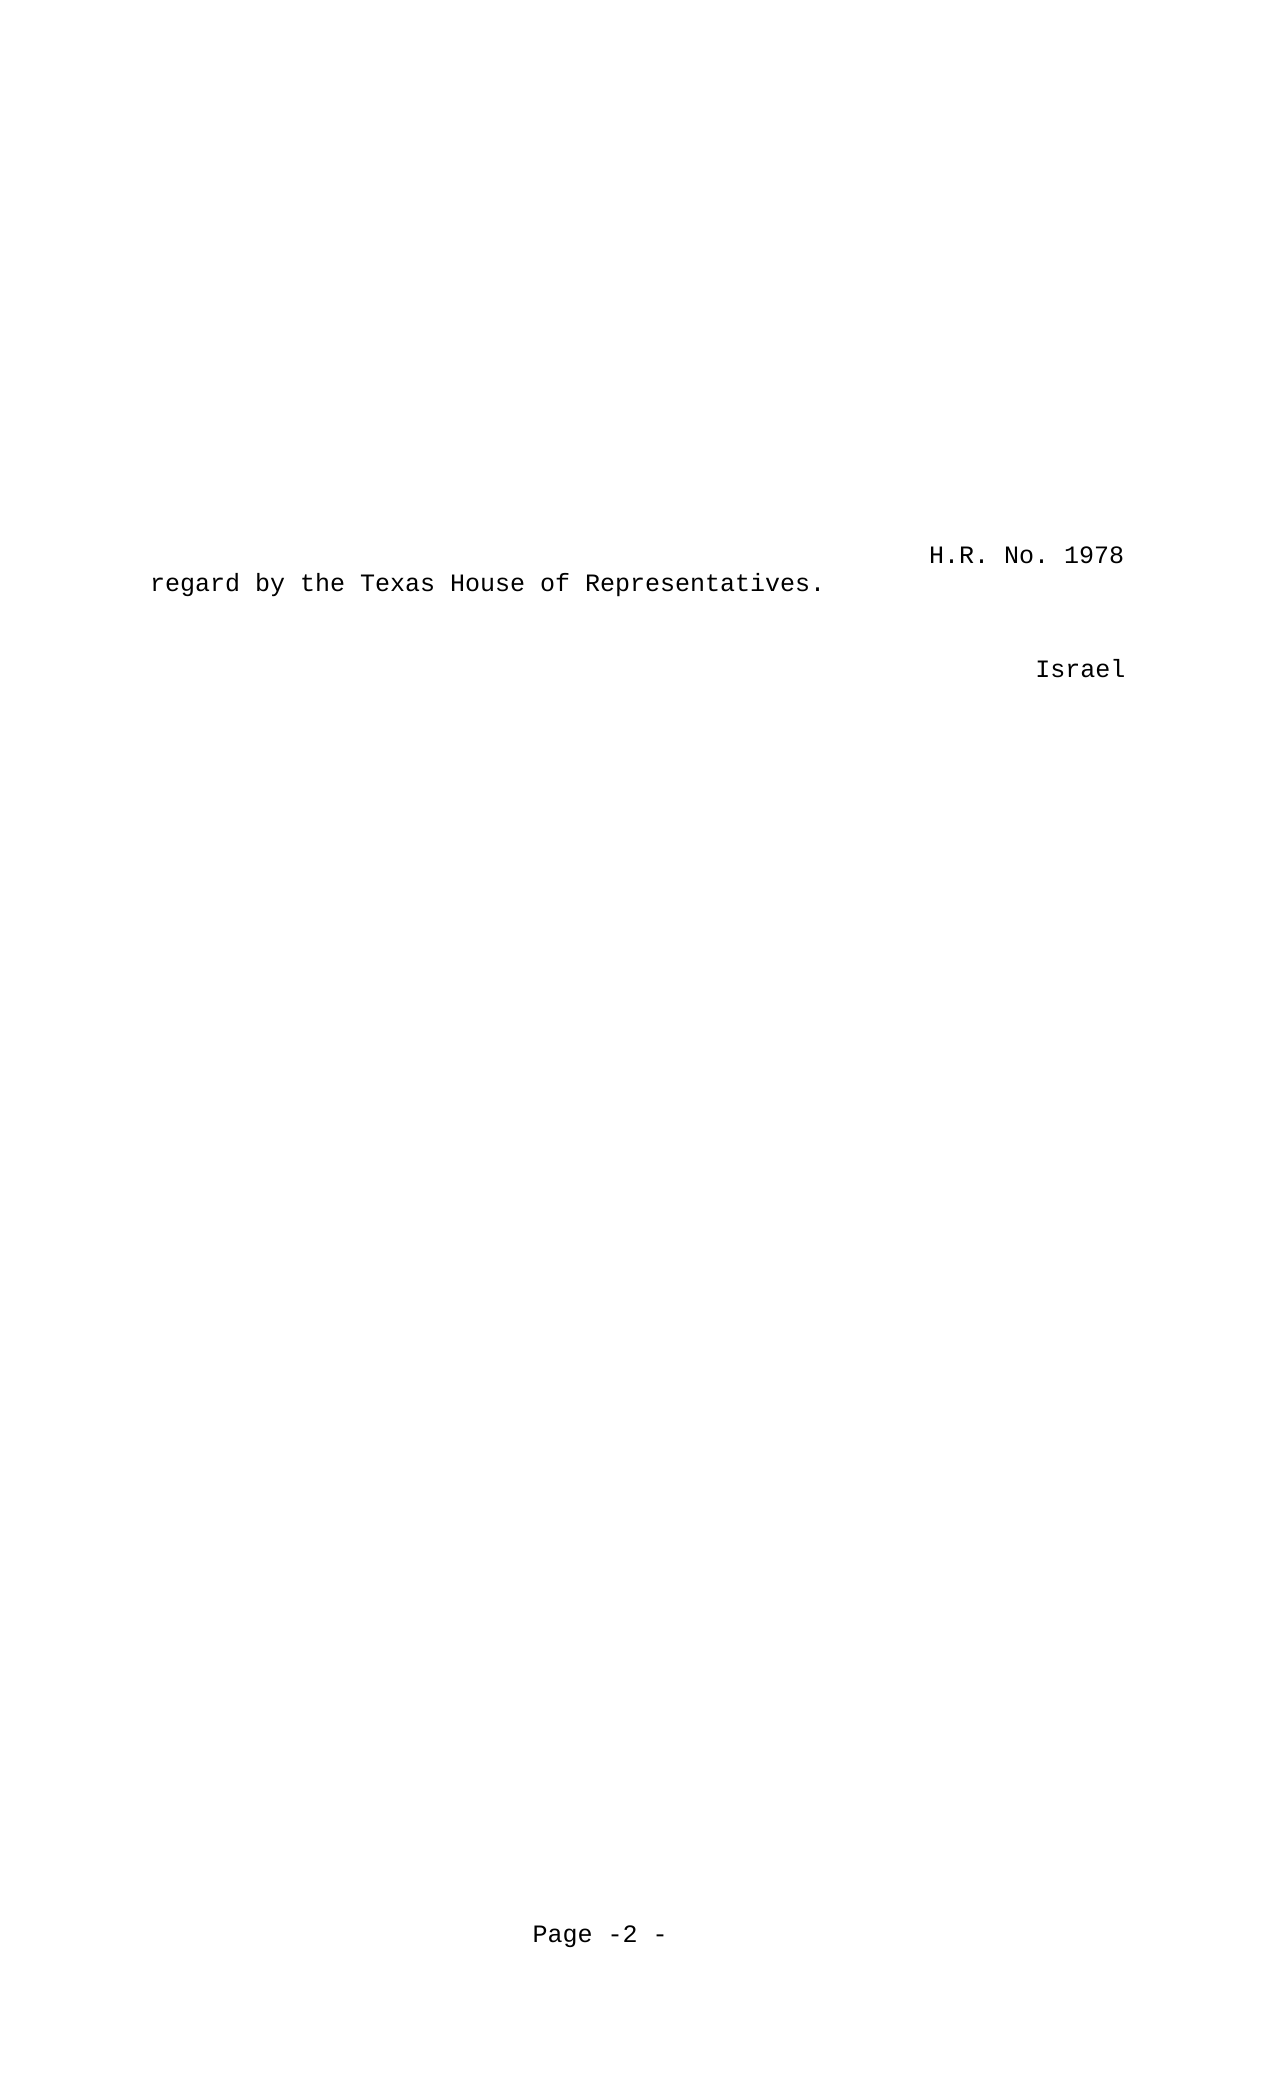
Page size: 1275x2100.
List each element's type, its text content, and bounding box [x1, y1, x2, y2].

text Israel [150, 656, 1125, 685]
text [150, 571, 1125, 599]
